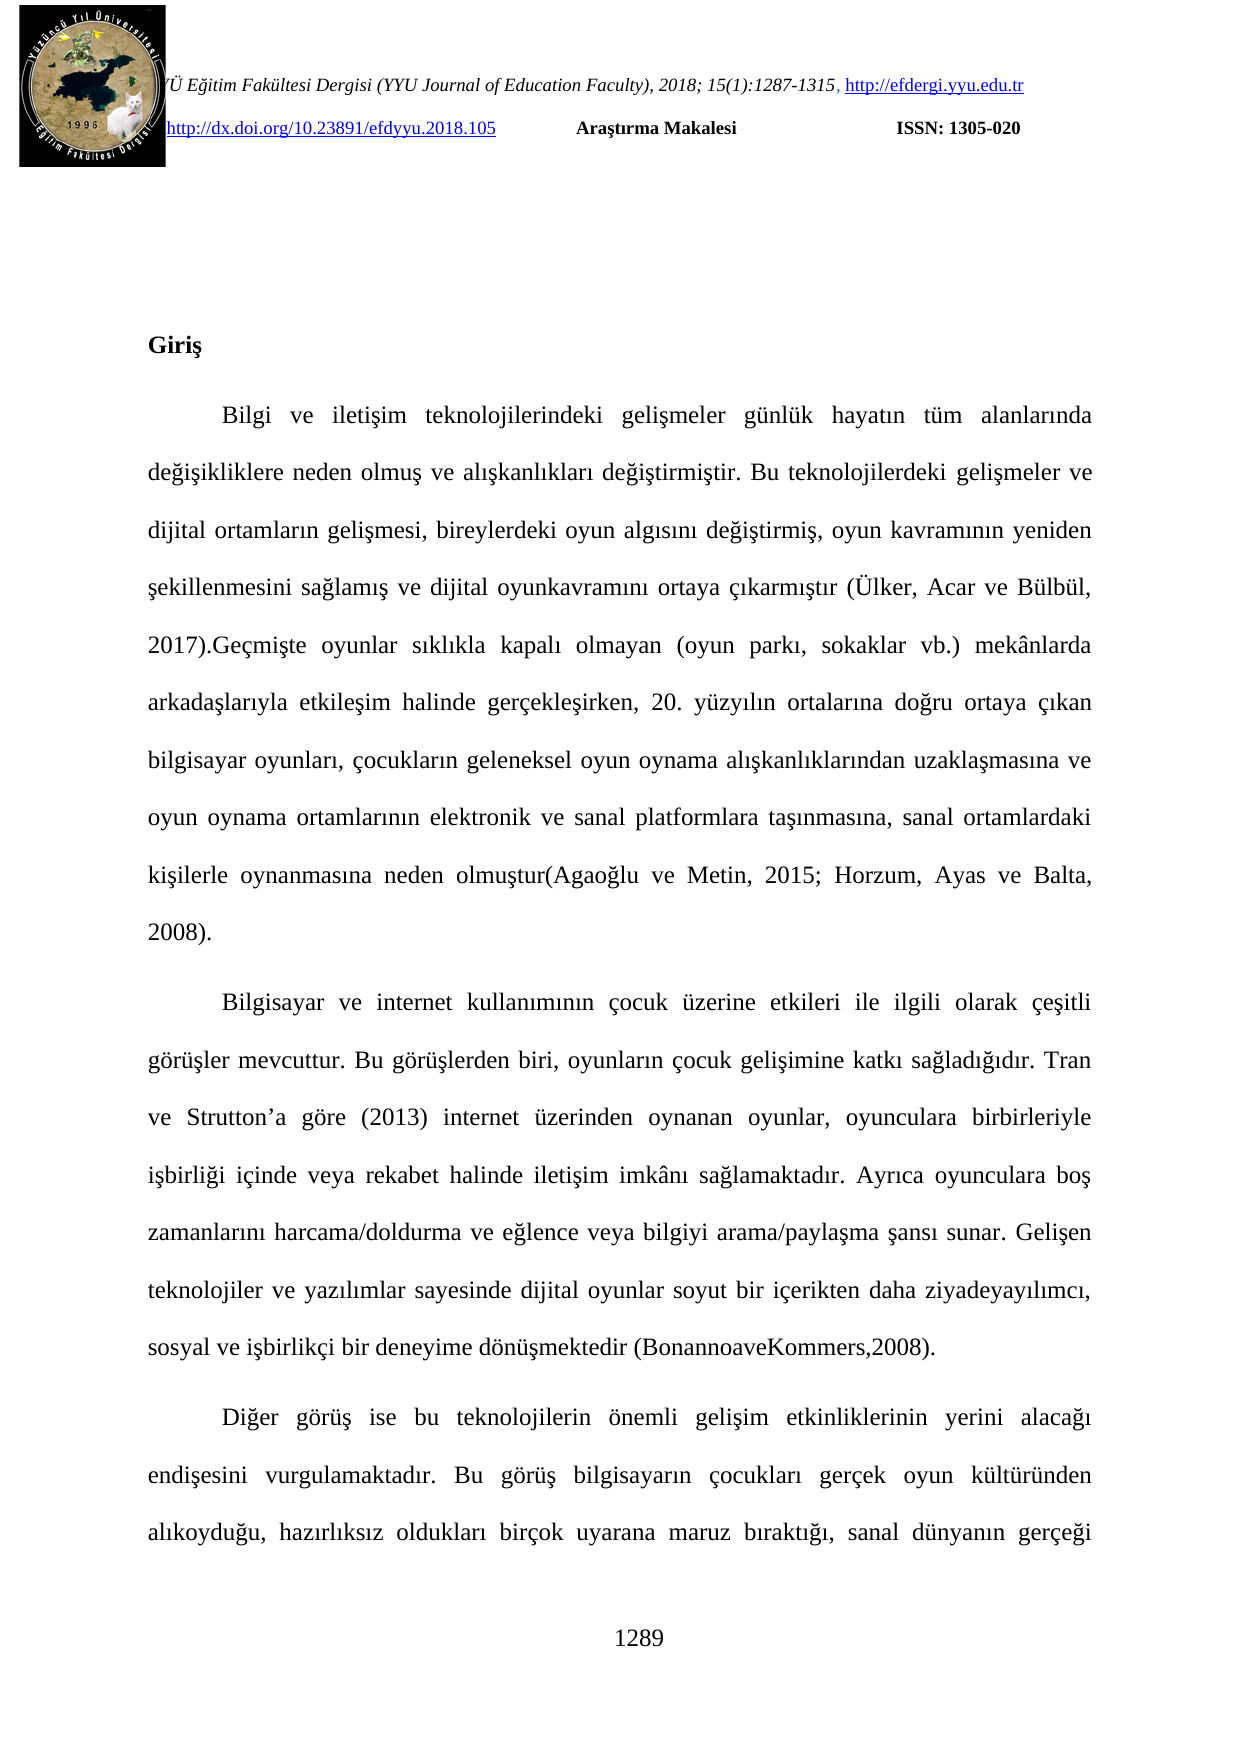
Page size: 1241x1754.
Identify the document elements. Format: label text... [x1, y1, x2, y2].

text Bilgisayar ve internet kullanımının çocuk üzerine etkileri ile ilgili olarak çeşitli görüşler mevcuttur. Bu görüşlerden biri, oyunların çocuk gelişimine katkı sağladığıdır. Tran ve Strutton’a göre (2013) internet üzerinden oynanan oyunlar, oyunculara birbirleriyle işbirliği içinde veya rekabet halinde iletişim imkânı sağlamaktadır. Ayrıca oyunculara boş zamanlarını harcama/doldurma ve eğlence veya bilgiyi arama/paylaşma şansı sunar. Gelişen teknolojiler ve yazılımlar sayesinde dijital oyunlar soyut bir içerikten daha ziyadeyayılımcı, sosyal ve işbirlikçi bir deneyime dönüşmektedir (BonannoaveKommers,2008). [148, 987, 1092, 1361]
text Giriş [148, 330, 1092, 358]
text Bilgi ve iletişim teknolojilerindeki gelişmeler günlük hayatın tüm alanlarında değişikliklere neden olmuş ve alışkanlıkları değiştirmiştir. Bu teknolojilerdeki gelişmeler ve dijital ortamların gelişmesi, bireylerdeki oyun algısını değiştirmiş, oyun kavramının yeniden şekillenmesini sağlamış ve dijital oyunkavramını ortaya çıkarmıştır (Ülker, Acar ve Bülbül, 2017).Geçmişte oyunlar sıklıkla kapalı olmayan (oyun parkı, sokaklar vb.) mekânlarda arkadaşlarıyla etkileşim halinde gerçekleşirken, 20. yüzyılın ortalarına doğru ortaya çıkan bilgisayar oyunları, çocukların geleneksel oyun oynama alışkanlıklarından uzaklaşmasına ve oyun oynama ortamlarının elektronik ve sanal platformlara taşınmasına, sanal ortamlardaki kişilerle oynanmasına neden olmuştur(Agaoğlu ve Metin, 2015; Horzum, Ayas ve Balta, 2008). [148, 400, 1092, 946]
picture [18, 5, 166, 165]
